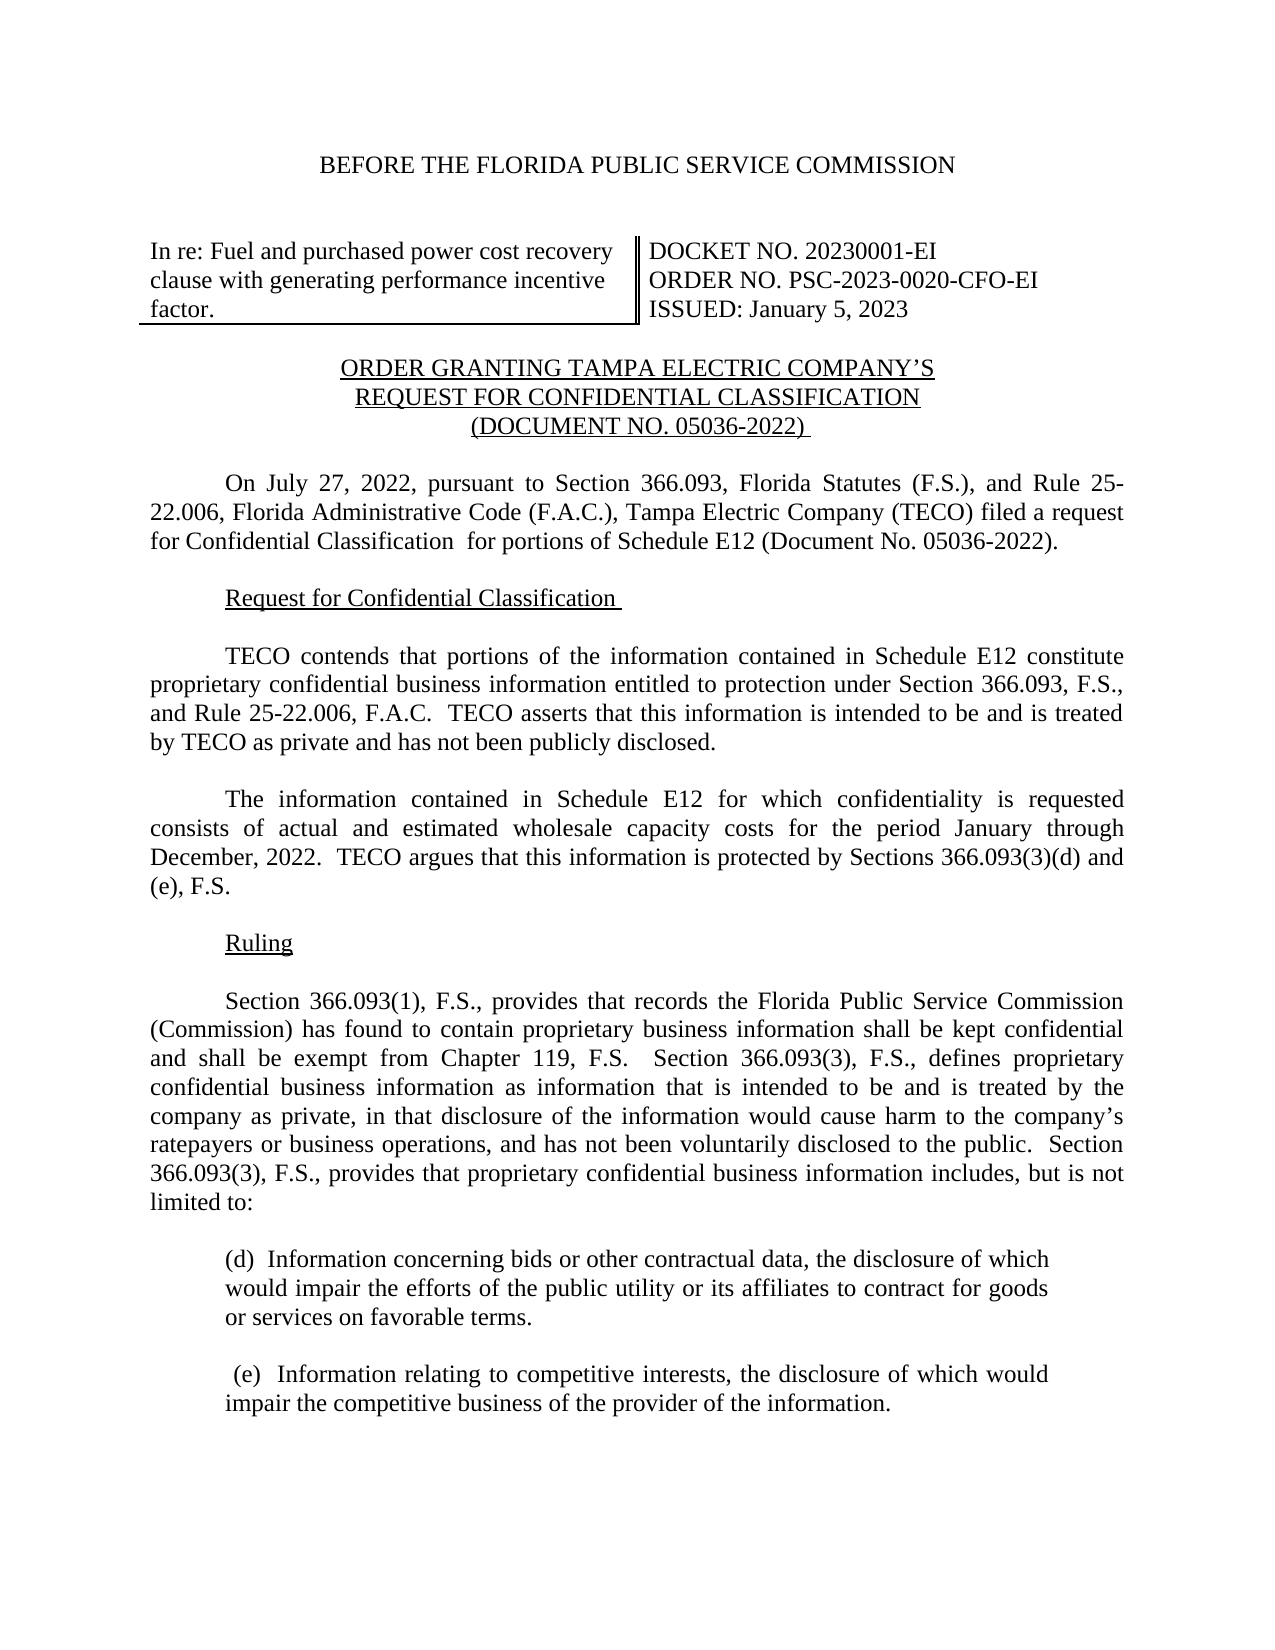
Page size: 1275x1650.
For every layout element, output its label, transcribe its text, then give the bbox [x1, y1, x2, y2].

text (DOCUMENT NO. 05036-2022) [150, 411, 1125, 439]
text (e) Information relating to competitive interests, the disclosure of which would impair the competitive business of the provider of the information. [225, 1359, 1050, 1417]
text (d) Information concerning bids or other contractual data, the disclosure of which would impair the efforts of the public utility or its affiliates to contract for goods or services on favorable terms. [150, 1244, 1050, 1331]
subtitle BEFORE THE FLORIDA PUBLIC SERVICE COMMISSION [150, 150, 1125, 179]
text ORDER GRANTING TAMPA ELECTRIC COMPANY’S [150, 353, 1125, 382]
table_header DOCKET NO. 20230001-EI ORDER NO. PSC-2023-0020-CFO-EI ISSUED: January 5, 2023 [640, 236, 1136, 322]
text On July 27, 2022, pursuant to Section 366.093, Florida Statutes (F.S.), and Rule 25-22.006, Florida Administrative Code (F.A.C.), Tampa Electric Company (TECO) filed a request for Confidential Classification for portions of Schedule E12 (Document No. 05036-2022). [150, 468, 1125, 554]
text Request for Confidential Classification [150, 583, 1125, 612]
text The information contained in Schedule E12 for which confidentiality is requested consists of actual and estimated wholesale capacity costs for the period January through December, 2022. TECO argues that this information is protected by Sections 366.093(3)(d) and (e), F.S. [150, 784, 1125, 899]
text TECO contends that portions of the information contained in Schedule E12 constitute proprietary confidential business information entitled to protection under Section 366.093, F.S., and Rule 25-22.006, F.A.C. TECO asserts that this information is intended to be and is treated by TECO as private and has not been publicly disclosed. [150, 641, 1125, 756]
text Section 366.093(1), F.S., provides that records the Florida Public Service Commission (Commission) has found to contain proprietary business information shall be kept confidential and shall be exempt from Chapter 119, F.S. Section 366.093(3), F.S., defines proprietary confidential business information as information that is intended to be and is treated by the company as private, in that disclosure of the information would cause harm to the company’s ratepayers or business operations, and has not been voluntarily disclosed to the public. Section 366.093(3), F.S., provides that proprietary confidential business information includes, but is not limited to: [150, 986, 1125, 1216]
text Ruling [150, 928, 1125, 957]
table_header In re: Fuel and purchased power cost recovery clause with generating performance incentive factor. [139, 236, 635, 322]
text REQUEST FOR CONFIDENTIAL CLASSIFICATION [150, 382, 1125, 411]
